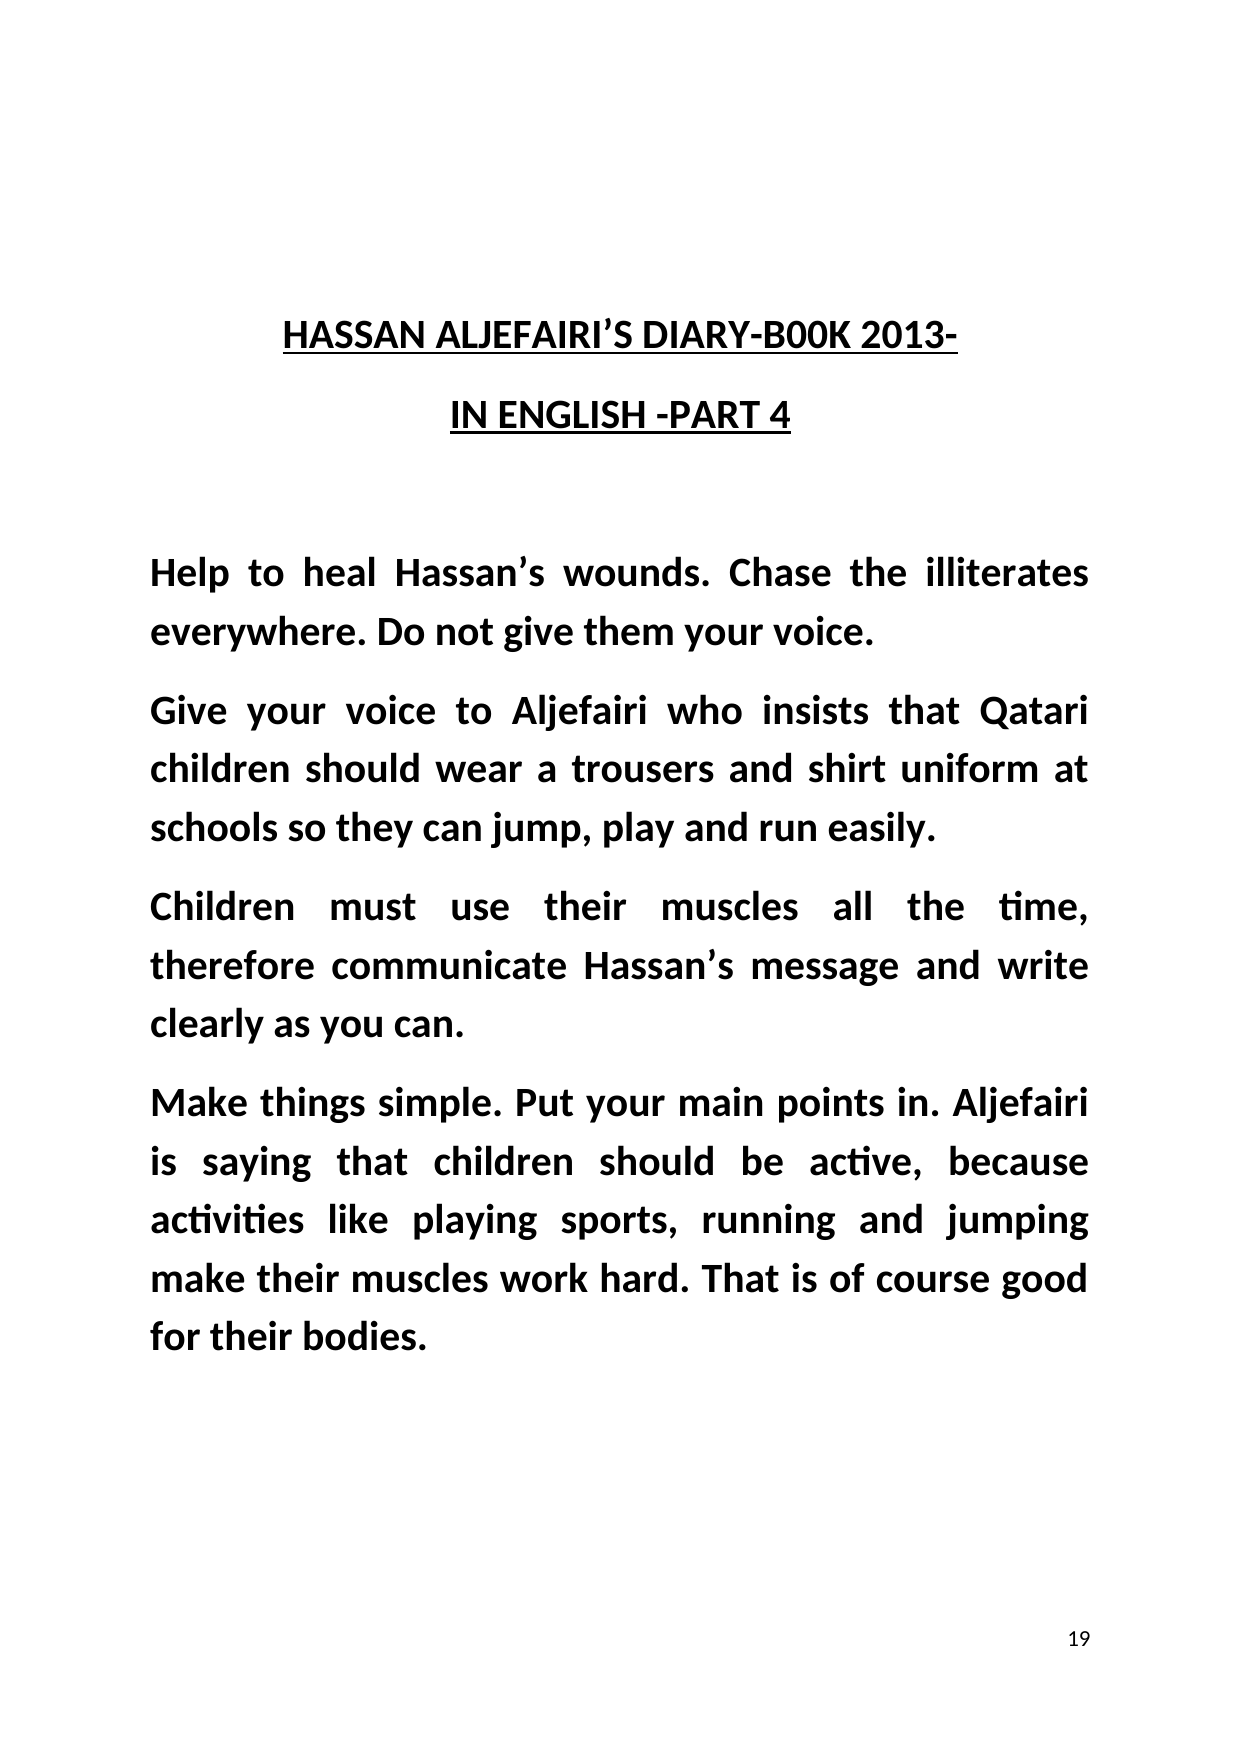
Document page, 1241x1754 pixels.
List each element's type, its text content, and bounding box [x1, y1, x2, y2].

text Help to heal Hassan’s wounds. Chase the illiterates everywhere. Do not give them your voice. [150, 546, 1090, 656]
text Children must use their muscles all the time, therefore communicate Hassan’s message and write clearly as you can. [150, 880, 1090, 1048]
text Make things simple. Put your main points in. Aljefairi is saying that children should be active, because activities like playing sports, running and jumping make their muscles work hard. That is of course good for their bodies. [150, 1076, 1090, 1361]
text Give your voice to Aljefairi who insists that Qatari children should wear a trousers and shirt uniform at schools so they can jump, play and run easily. [150, 684, 1090, 852]
text IN ENGLISH -PART 4 [150, 388, 1090, 439]
text HASSAN ALJEFAIRI’S DIARY-B00K 2013- [150, 308, 1090, 359]
